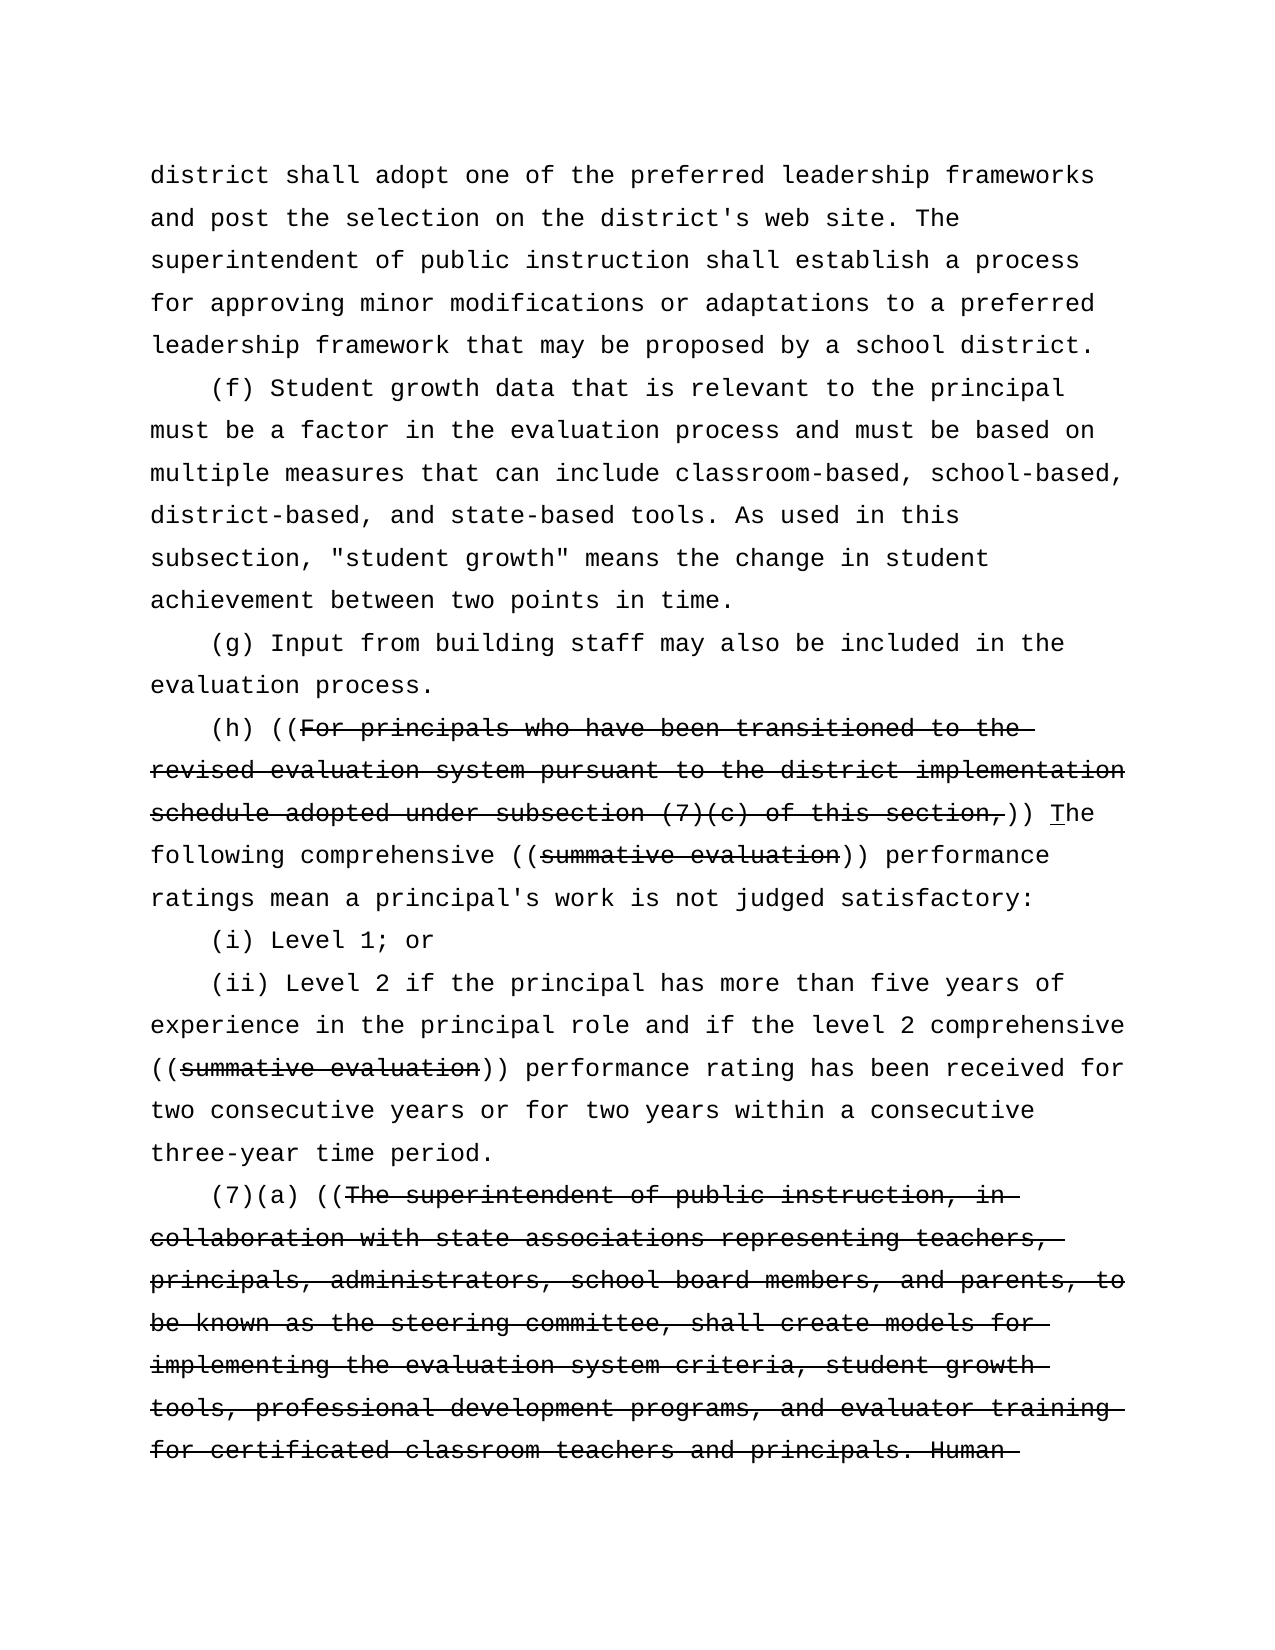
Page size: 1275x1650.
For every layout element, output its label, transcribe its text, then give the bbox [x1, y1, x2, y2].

text (i) Level 1; or [150, 915, 1125, 957]
text (h) ((For principals who have been transitioned to the revised evaluation system pursuant to the district implementation schedule adopted under subsection (7)(c) of this section,)) The following comprehensive ((summative evaluation)) performance ratings mean a principal's work is not judged satisfactory: [150, 702, 1125, 771]
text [150, 1411, 1125, 1467]
text (h) ((For principals who have been transitioned to the revised evaluation system pursuant to the district implementation schedule adopted under subsection (7)(c) of this section,)) The following comprehensive ((summative evaluation)) performance ratings mean a principal's work is not judged satisfactory: [150, 773, 1125, 915]
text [150, 150, 1125, 362]
text (g) Input from building staff may also be included in the evaluation process. [150, 617, 1125, 702]
text (ii) Level 2 if the principal has more than five years of experience in the principal role and if the level 2 comprehensive ((summative evaluation)) performance rating has been received for two consecutive years or for two years within a consecutive three-year time period. [150, 957, 1125, 1170]
text (f) Student growth data that is relevant to the principal must be a factor in the evaluation process and must be based on multiple measures that can include classroom-based, school-based, district-based, and state-based tools. As used in this subsection, "student growth" means the change in student achievement between two points in time. [150, 362, 1125, 617]
